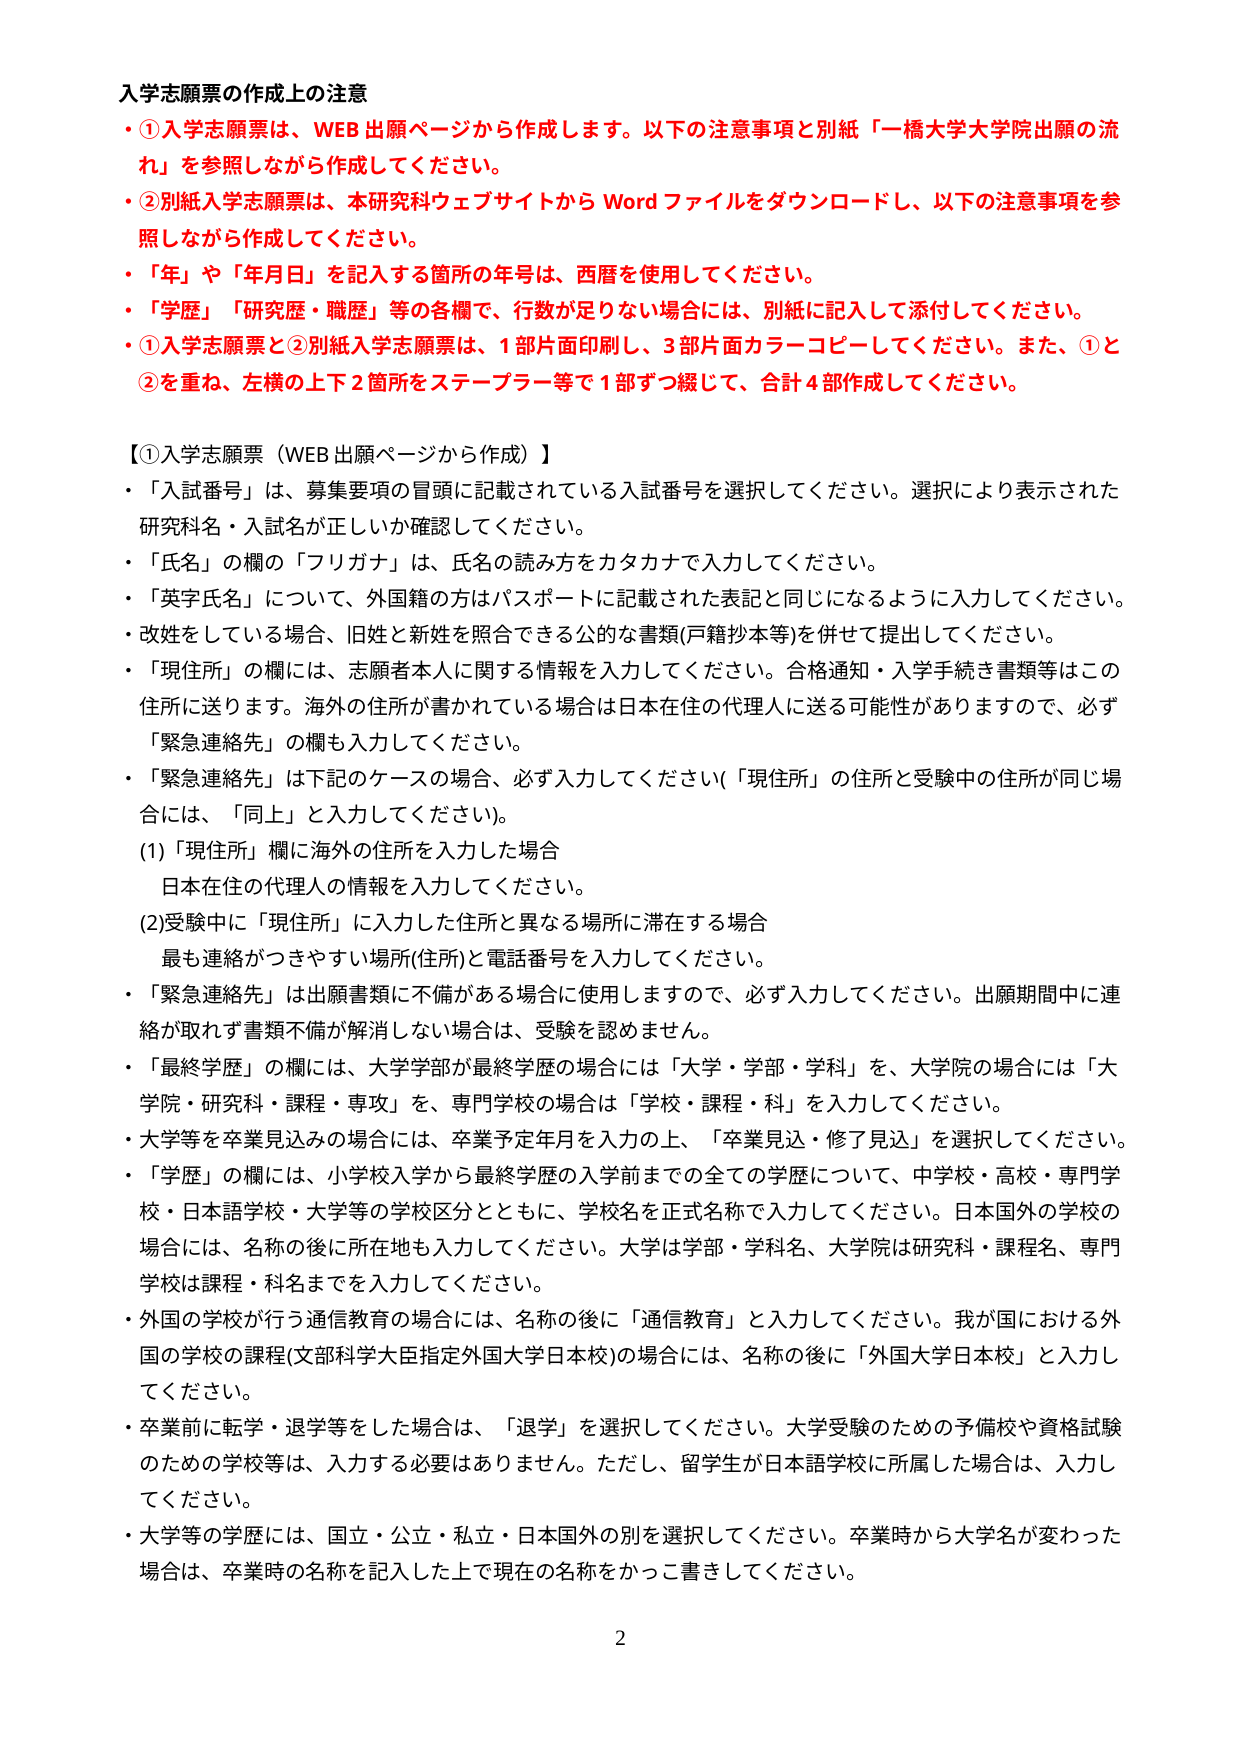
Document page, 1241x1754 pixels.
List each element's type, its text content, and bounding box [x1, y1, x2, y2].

text ・①入学志願票と②別紙入学志願票は、1部片面印刷し、3部片面カラーコピーしてください。また、①と②を重ね、左横の上下2箇所をステープラー等で1部ずつ綴じて、合計4部作成してください。 [118, 327, 1122, 399]
text 【①入学志願票（WEB出願ページから作成）】 [118, 435, 1122, 471]
text ・「入試番号」は、募集要項の冒頭に記載されている入試番号を選択してください。選択により表示された研究科名・入試名が正しいか確認してください。 [118, 471, 1122, 543]
text 入学志願票の作成上の注意 [118, 75, 1122, 111]
text 最も連絡がつきやすい場所(住所)と電話番号を入力してください。 [140, 940, 1122, 976]
text ・「現住所」の欄には、志願者本人に関する情報を入力してください。合格通知・入学手続き書類等はこの住所に送ります。海外の住所が書かれている場合は日本在住の代理人に送る可能性がありますので、必ず「緊急連絡先」の欄も入力してください。 [118, 651, 1122, 759]
text ・大学等の学歴には、国立・公立・私立・日本国外の別を選択してください。卒業時から大学名が変わった場合は、卒業時の名称を記入した上で現在の名称をかっこ書きしてください。 [118, 1516, 1122, 1588]
text ・「最終学歴」の欄には、大学学部が最終学歴の場合には「大学・学部・学科」を、大学院の場合には「大学院・研究科・課程・専攻」を、専門学校の場合は「学校・課程・科」を入力してください。 [118, 1048, 1122, 1120]
text ・外国の学校が行う通信教育の場合には、名称の後に「通信教育」と入力してください。我が国における外国の学校の課程(文部科学大臣指定外国大学日本校)の場合には、名称の後に「外国大学日本校」と入力してください。 [118, 1300, 1122, 1408]
text ・「学歴」「研究歴・職歴」等の各欄で、行数が足りない場合には、別紙に記入して添付してください。 [118, 291, 1122, 327]
text ・大学等を卒業見込みの場合には、卒業予定年月を入力の上、「卒業見込・修了見込」を選択してください。 [118, 1120, 1122, 1156]
text (1)「現住所」欄に海外の住所を入力した場合 [140, 832, 1122, 868]
text ・改姓をしている場合、旧姓と新姓を照合できる公的な書類(戸籍抄本等)を併せて提出してください。 [118, 615, 1122, 651]
text ・卒業前に転学・退学等をした場合は、「退学」を選択してください。大学受験のための予備校や資格試験のための学校等は、入力する必要はありません。ただし、留学生が日本語学校に所属した場合は、入力してください。 [118, 1408, 1122, 1516]
text 日本在住の代理人の情報を入力してください。 [118, 868, 1122, 904]
text ・「緊急連絡先」は出願書類に不備がある場合に使用しますので、必ず入力してください。出願期間中に連絡が取れず書類不備が解消しない場合は、受験を認めません。 [118, 976, 1122, 1048]
text ・「学歴」の欄には、小学校入学から最終学歴の入学前までの全ての学歴について、中学校・高校・専門学校・日本語学校・大学等の学校区分とともに、学校名を正式名称で入力してください。日本国外の学校の場合には、名称の後に所在地も入力してください。大学は学部・学科名、大学院は研究科・課程名、専門学校は課程・科名までを入力してください。 [118, 1156, 1122, 1300]
text (2)受験中に「現住所」に入力した住所と異なる場所に滞在する場合 [140, 904, 1122, 940]
text ・「緊急連絡先」は下記のケースの場合、必ず入力してください(「現住所」の住所と受験中の住所が同じ場合には、「同上」と入力してください)。 [118, 759, 1122, 832]
text ・「氏名」の欄の「フリガナ」は、氏名の読み方をカタカナで入力してください。 [118, 543, 1122, 579]
text ・「年」や「年月日」を記入する箇所の年号は、西暦を使用してください。 [118, 255, 1122, 291]
text ・②別紙入学志願票は、本研究科ウェブサイトからWordファイルをダウンロードし、以下の注意事項を参照しながら作成してください。 [118, 183, 1122, 255]
text ・「英字氏名」について、外国籍の方はパスポートに記載された表記と同じになるように入力してください。 [118, 579, 1122, 615]
text ・①入学志願票は、WEB出願ページから作成します。以下の注意事項と別紙「一橋大学大学院出願の流れ」を参照しながら作成してください。 [118, 111, 1122, 183]
